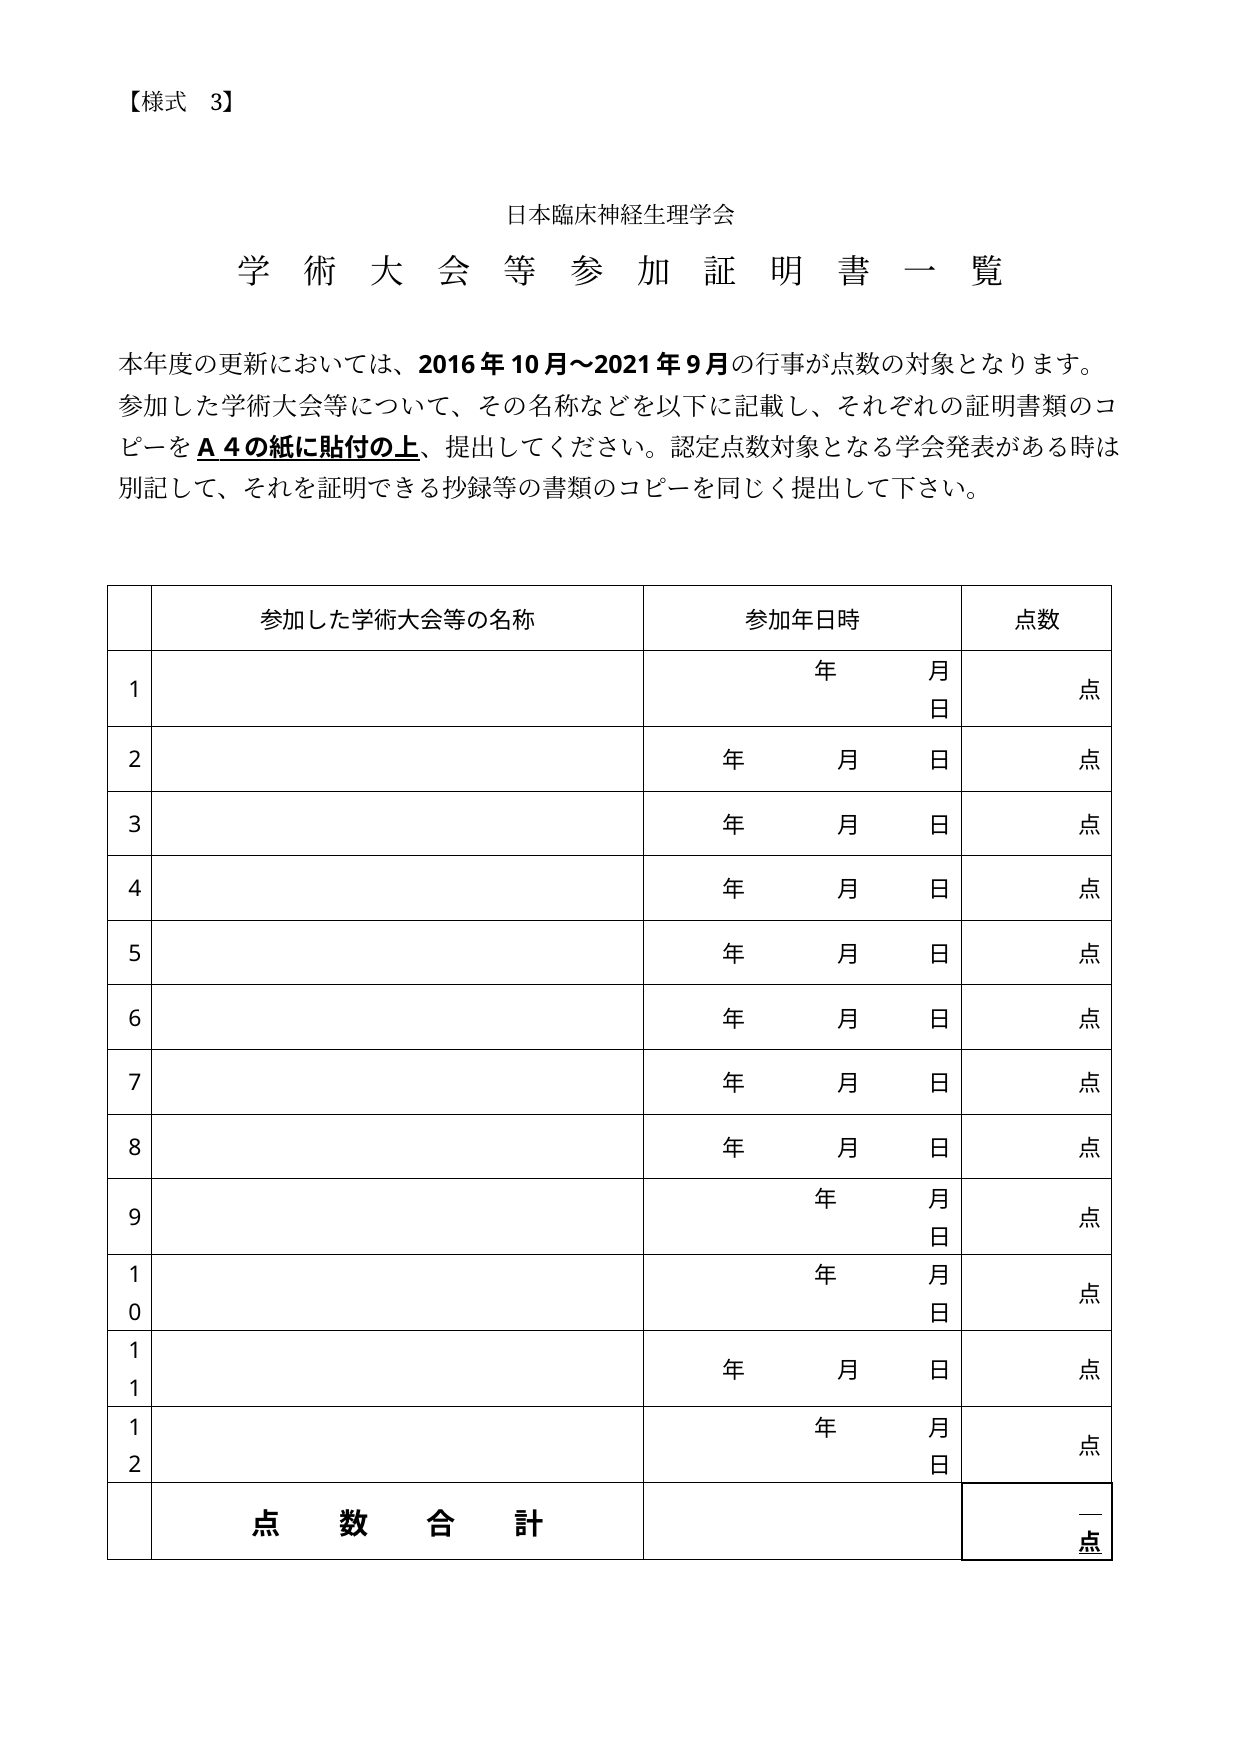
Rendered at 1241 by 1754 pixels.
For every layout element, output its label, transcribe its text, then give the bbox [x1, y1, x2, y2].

table_cell 点 [962, 727, 1111, 791]
text 学 術 大 会 等 参 加 証 明 書 一 覧 [118, 232, 1122, 307]
table_cell 8 [108, 1115, 151, 1178]
table_cell 点 [962, 985, 1111, 1049]
table_cell [108, 1483, 151, 1559]
table_cell 年 月 日 [644, 1407, 961, 1482]
table_cell 年 月 日 [644, 1050, 961, 1113]
table_cell [152, 856, 643, 920]
table_cell 年 月 日 [644, 856, 961, 920]
table_cell 年 月 日 [644, 651, 961, 726]
table_cell [152, 1179, 643, 1254]
table_cell 10 [108, 1255, 151, 1330]
table_cell [152, 651, 643, 726]
table_cell 年 月 日 [644, 792, 961, 855]
table_cell 9 [108, 1179, 151, 1254]
table_cell [152, 1331, 643, 1406]
table_cell [152, 792, 643, 855]
table_cell 点 [962, 921, 1111, 984]
table_cell [152, 921, 643, 984]
table_cell [152, 1255, 643, 1330]
table_cell 5 [108, 921, 151, 984]
table_cell 点 [962, 1255, 1111, 1330]
table_cell 点 [962, 1050, 1111, 1113]
table_cell 点 [962, 1331, 1111, 1406]
table_cell 点 [962, 1179, 1111, 1254]
table_header 点数 [962, 586, 1111, 650]
table_cell 年 月 日 [644, 1331, 961, 1406]
table_cell 点 [962, 856, 1111, 920]
table_header [108, 586, 151, 650]
table_cell 点 [963, 1484, 1111, 1559]
table_cell [152, 1115, 643, 1178]
table_cell 3 [108, 792, 151, 855]
table_cell 点 数 合 計 [152, 1483, 643, 1559]
text 【様式 3】 [118, 82, 1122, 119]
table_cell [644, 1483, 961, 1559]
table_cell 2 [108, 727, 151, 791]
table_cell 6 [108, 985, 151, 1049]
text 本年度の更新においては、2016年10月〜2021年9月の行事が点数の対象となります。 [118, 344, 1122, 381]
table_header 参加した学術大会等の名称 [152, 586, 643, 650]
table_header 参加年日時 [644, 586, 961, 650]
table_cell 年 月 日 [644, 1255, 961, 1330]
table_cell 11 [108, 1331, 151, 1406]
table_cell 年 月 日 [644, 1179, 961, 1254]
table_cell [152, 1407, 643, 1482]
table_cell 点 [962, 651, 1111, 726]
table_cell 12 [108, 1407, 151, 1482]
table_cell 年 月 日 [644, 1115, 961, 1178]
table_cell 1 [108, 651, 151, 726]
table_cell 年 月 日 [644, 921, 961, 984]
text 日本臨床神経生理学会 [118, 194, 1122, 232]
table_cell [152, 727, 643, 791]
table_cell 年 月 日 [644, 727, 961, 791]
table_cell 点 [962, 1407, 1111, 1482]
table_cell 7 [108, 1050, 151, 1113]
table_cell 4 [108, 856, 151, 920]
table_cell 年 月 日 [644, 985, 961, 1049]
table_cell [152, 985, 643, 1049]
table_cell 点 [962, 792, 1111, 855]
text 参加した学術大会等について、その名称などを以下に記載し、それぞれの証明書類のコピーをA４の紙に貼付の上、提出してください。認定点数対象となる学会発表がある時は別記して、それを証明できる抄録等の書類のコピーを同じく提出して下さい。 [118, 386, 1122, 505]
table_cell 点 [962, 1115, 1111, 1178]
table_cell [152, 1050, 643, 1113]
